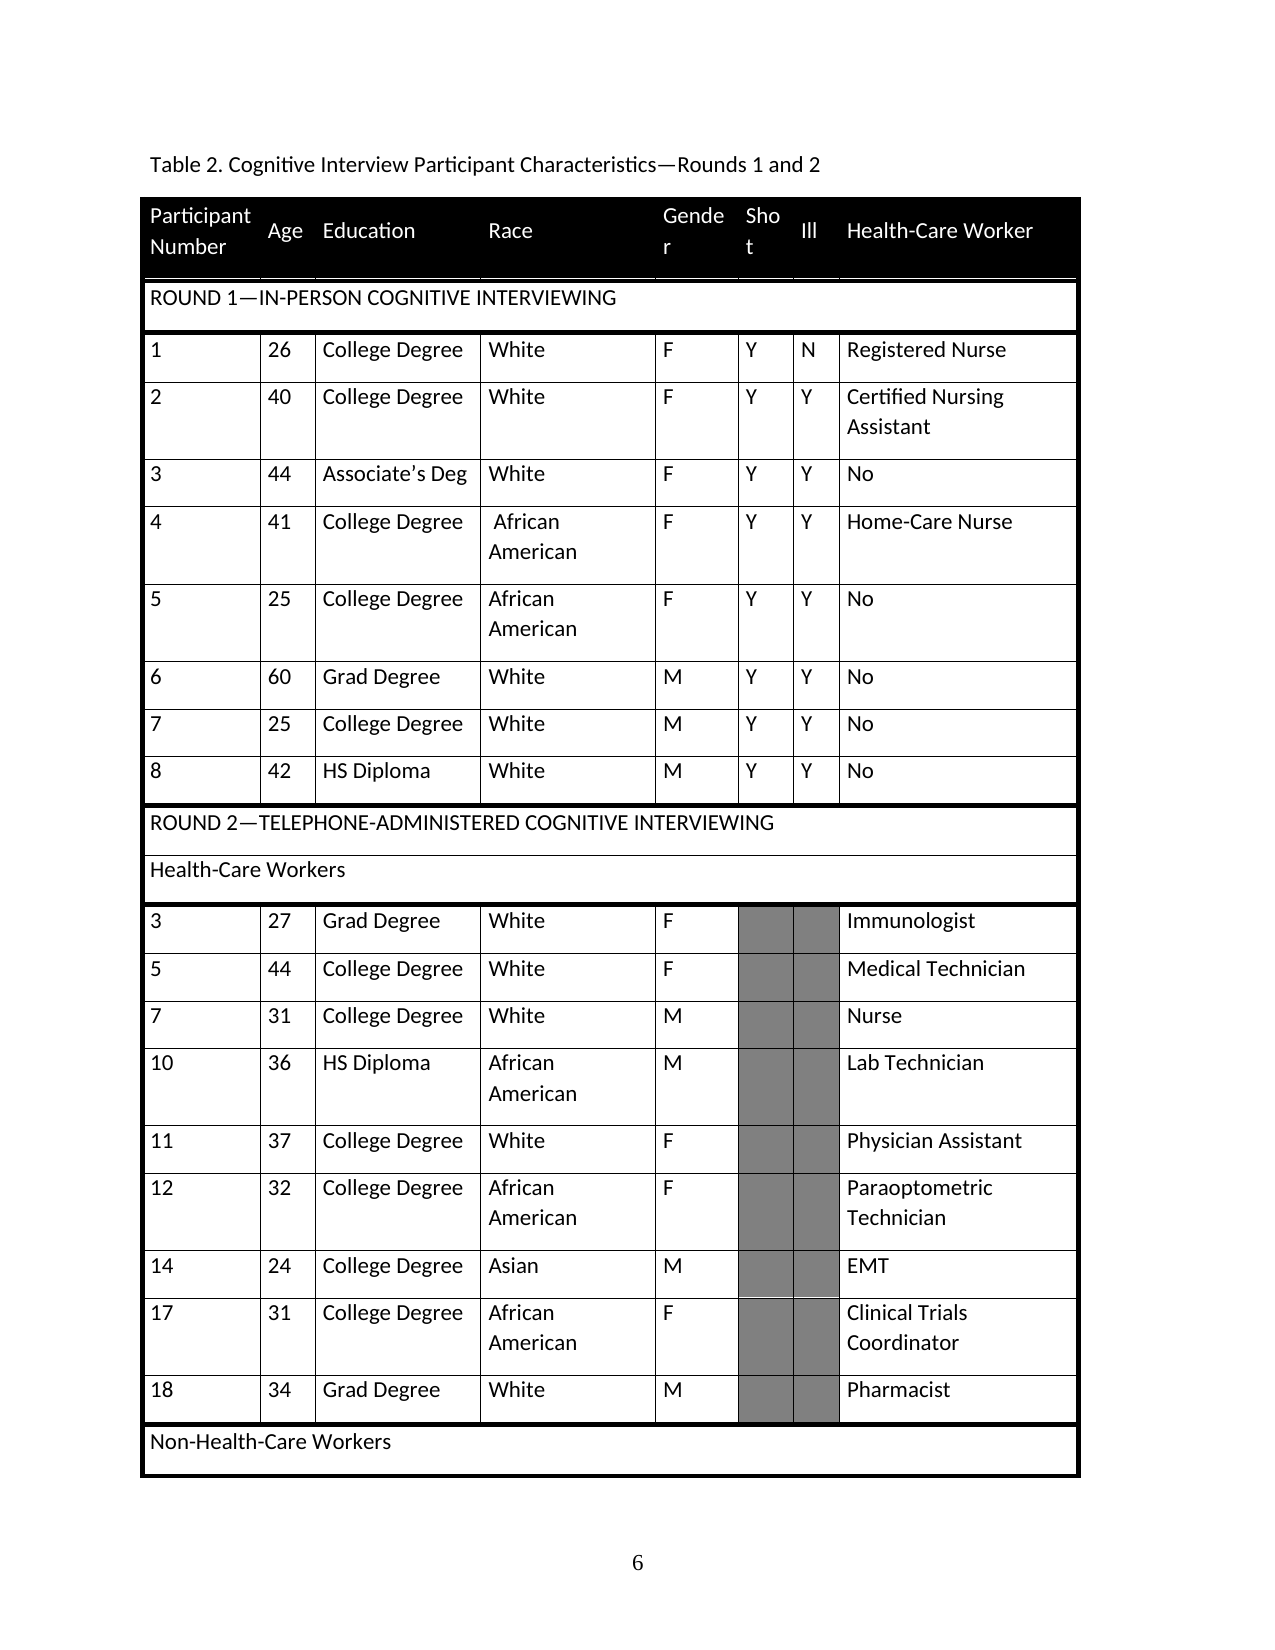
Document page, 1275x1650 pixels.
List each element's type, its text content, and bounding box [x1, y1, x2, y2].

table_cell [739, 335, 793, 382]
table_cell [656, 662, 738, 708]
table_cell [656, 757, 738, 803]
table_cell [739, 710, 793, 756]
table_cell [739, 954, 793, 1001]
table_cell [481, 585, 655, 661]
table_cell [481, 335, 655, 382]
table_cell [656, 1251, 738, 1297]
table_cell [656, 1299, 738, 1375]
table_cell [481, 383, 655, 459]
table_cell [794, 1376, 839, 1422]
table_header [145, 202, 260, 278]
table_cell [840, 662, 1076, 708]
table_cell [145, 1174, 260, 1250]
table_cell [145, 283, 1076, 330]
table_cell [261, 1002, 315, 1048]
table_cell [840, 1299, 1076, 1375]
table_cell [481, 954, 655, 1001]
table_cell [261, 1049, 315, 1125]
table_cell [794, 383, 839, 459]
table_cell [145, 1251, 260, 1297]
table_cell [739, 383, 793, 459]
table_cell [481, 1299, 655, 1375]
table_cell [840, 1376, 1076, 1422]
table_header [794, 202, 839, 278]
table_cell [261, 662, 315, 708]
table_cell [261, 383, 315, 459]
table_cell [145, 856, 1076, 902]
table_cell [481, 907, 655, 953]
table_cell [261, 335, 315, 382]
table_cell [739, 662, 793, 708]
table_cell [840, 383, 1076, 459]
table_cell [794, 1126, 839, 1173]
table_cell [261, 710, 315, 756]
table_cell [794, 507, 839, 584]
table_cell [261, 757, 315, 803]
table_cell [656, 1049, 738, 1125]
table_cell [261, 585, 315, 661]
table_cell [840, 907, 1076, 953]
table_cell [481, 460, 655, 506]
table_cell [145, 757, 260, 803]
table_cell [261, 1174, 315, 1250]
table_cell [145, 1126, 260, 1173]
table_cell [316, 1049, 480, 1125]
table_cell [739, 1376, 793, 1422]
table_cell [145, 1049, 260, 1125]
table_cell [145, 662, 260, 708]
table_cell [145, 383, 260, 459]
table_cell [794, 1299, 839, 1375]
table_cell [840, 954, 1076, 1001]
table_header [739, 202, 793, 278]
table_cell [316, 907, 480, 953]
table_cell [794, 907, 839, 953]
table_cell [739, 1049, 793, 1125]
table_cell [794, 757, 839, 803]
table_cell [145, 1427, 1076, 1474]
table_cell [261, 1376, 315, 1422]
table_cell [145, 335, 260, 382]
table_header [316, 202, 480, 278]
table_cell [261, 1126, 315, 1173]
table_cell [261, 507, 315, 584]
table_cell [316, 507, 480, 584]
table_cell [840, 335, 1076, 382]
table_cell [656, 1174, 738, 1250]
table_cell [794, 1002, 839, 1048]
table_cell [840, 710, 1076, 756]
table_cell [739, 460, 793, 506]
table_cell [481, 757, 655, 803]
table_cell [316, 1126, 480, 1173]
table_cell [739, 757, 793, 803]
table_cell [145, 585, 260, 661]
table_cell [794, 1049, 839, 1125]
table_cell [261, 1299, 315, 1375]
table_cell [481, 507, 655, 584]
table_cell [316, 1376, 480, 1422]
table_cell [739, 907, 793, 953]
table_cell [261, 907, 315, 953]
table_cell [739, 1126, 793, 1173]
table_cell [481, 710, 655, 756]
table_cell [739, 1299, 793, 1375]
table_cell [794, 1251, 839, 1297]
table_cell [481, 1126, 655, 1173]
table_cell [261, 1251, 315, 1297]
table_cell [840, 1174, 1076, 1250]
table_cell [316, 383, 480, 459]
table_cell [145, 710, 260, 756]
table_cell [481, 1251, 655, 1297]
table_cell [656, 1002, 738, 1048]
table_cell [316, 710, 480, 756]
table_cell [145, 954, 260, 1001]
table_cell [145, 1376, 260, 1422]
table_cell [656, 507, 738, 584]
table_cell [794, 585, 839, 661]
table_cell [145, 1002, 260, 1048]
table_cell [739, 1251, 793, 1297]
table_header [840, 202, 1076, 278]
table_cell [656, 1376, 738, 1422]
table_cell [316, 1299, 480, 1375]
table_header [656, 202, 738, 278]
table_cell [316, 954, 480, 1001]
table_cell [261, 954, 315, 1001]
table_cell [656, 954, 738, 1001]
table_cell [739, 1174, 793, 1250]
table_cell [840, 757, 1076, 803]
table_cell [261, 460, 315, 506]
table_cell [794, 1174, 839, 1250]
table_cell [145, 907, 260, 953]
text Table 2. Cognitive Interview Participant Characteristics—Rounds 1 and 2 [150, 150, 1125, 178]
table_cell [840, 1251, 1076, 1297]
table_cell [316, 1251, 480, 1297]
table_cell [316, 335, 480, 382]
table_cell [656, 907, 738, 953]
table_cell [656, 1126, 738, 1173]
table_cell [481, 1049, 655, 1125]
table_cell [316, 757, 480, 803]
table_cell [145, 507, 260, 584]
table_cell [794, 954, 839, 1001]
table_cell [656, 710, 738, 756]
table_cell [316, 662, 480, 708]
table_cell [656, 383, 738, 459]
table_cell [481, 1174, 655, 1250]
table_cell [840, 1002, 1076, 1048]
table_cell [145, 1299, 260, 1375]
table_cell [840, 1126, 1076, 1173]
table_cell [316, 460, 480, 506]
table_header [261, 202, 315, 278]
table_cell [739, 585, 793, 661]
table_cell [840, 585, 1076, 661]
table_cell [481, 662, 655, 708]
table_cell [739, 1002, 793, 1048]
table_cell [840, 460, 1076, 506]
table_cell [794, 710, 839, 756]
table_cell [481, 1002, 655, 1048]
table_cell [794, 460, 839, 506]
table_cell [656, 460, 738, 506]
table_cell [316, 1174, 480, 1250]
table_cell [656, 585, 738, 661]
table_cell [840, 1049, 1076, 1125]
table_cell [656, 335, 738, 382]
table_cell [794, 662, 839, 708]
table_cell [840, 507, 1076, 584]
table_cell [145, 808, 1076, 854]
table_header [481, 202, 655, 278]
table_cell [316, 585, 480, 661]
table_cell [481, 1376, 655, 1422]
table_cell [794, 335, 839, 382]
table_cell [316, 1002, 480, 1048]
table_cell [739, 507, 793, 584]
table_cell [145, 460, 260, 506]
